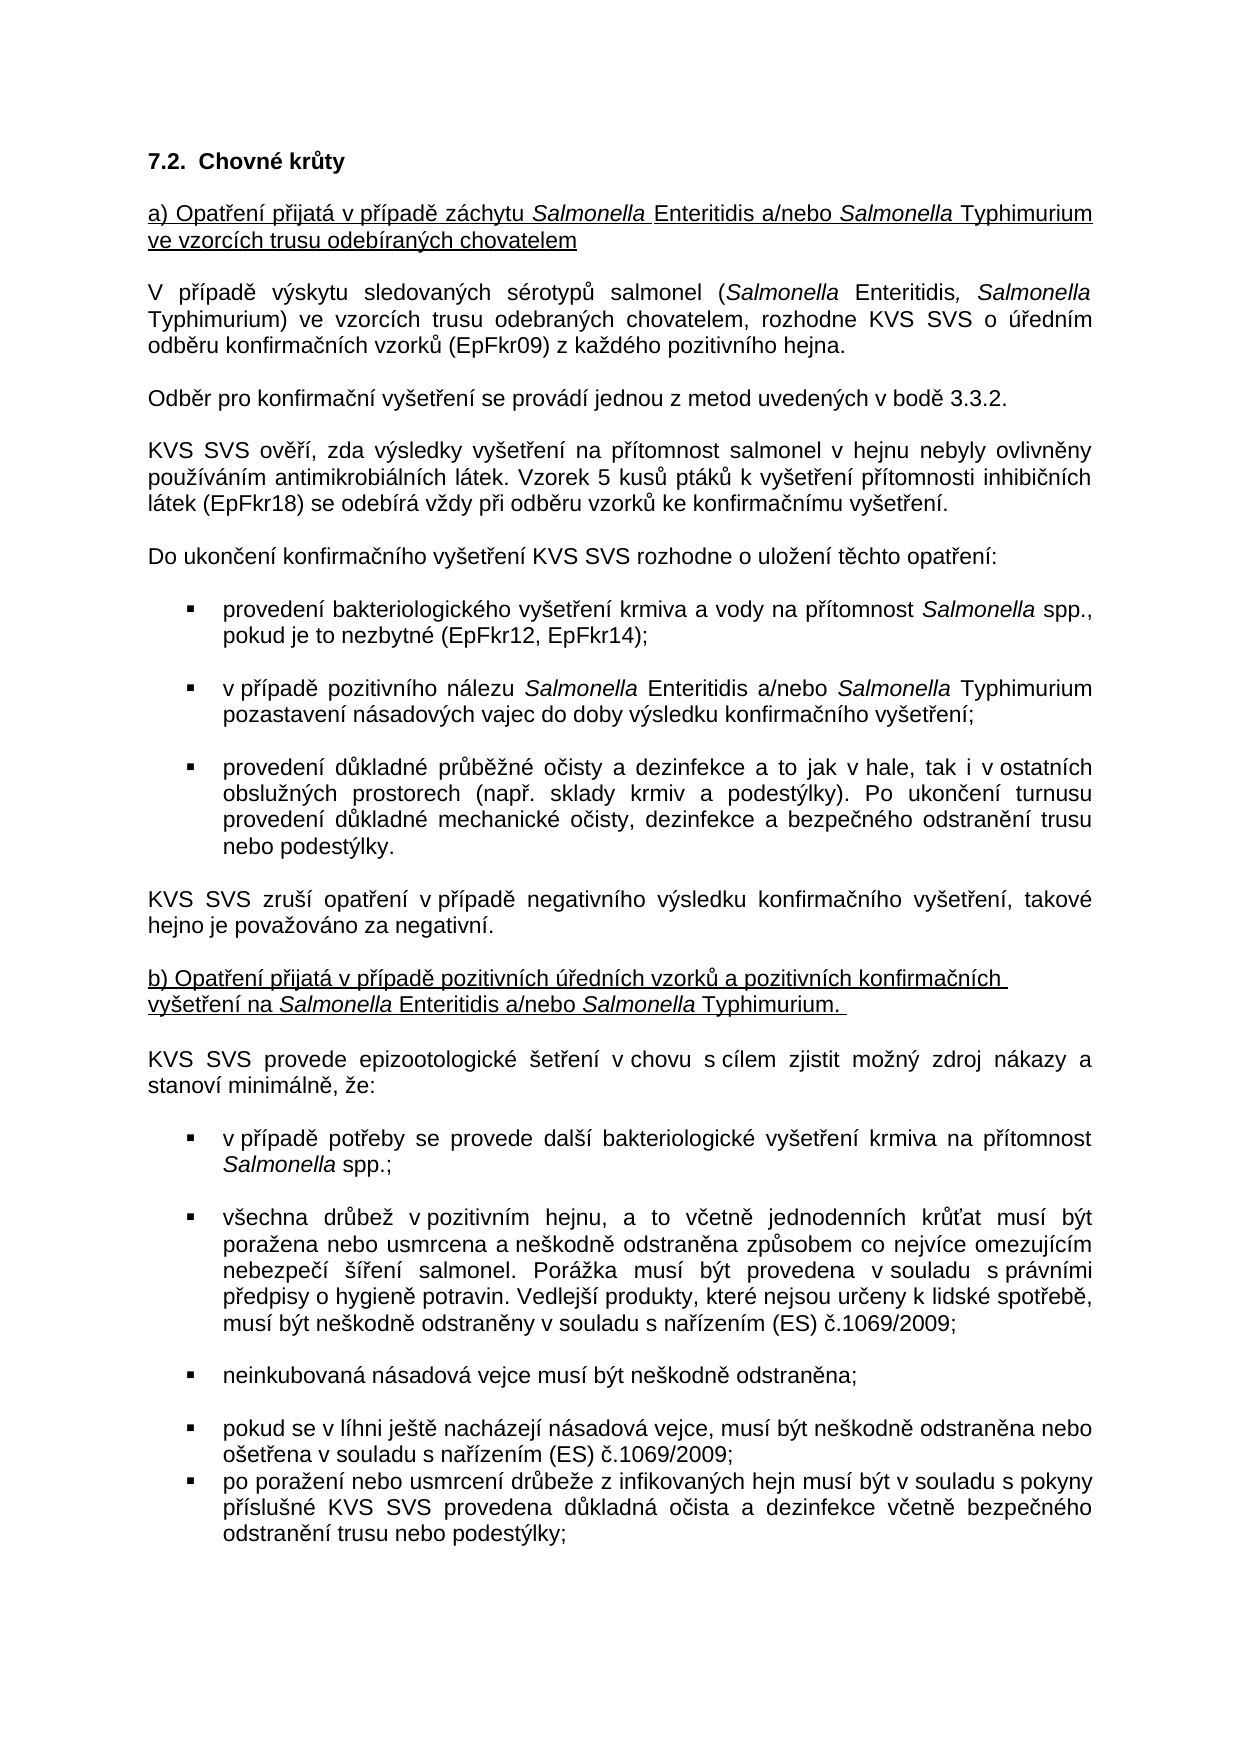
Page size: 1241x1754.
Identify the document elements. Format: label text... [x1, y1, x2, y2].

text KVS SVS provede epizootologické šetření v chovu s cílem zjistit možný zdroj nákazy a stanoví minimálně, že: [148, 1046, 1093, 1099]
text a) Opatření přijatá v případě záchytu Salmonella Enteritidis a/nebo Salmonella Typhimurium ve vzorcích trusu odebíraných chovatelem [148, 200, 1093, 253]
text KVS SVS ověří, zda výsledky vyšetření na přítomnost salmonel v hejnu nebyly ovlivněny používáním antimikrobiálních látek. Vzorek 5 kusů ptáků k vyšetření přítomnosti inhibičních látek (EpFkr18) se odebírá vždy při odběru vzorků ke konfirmačnímu vyšetření. [148, 437, 1093, 517]
text Do ukončení konfirmačního vyšetření KVS SVS rozhodne o uložení těchto opatření: [148, 543, 1093, 569]
list provedení bakteriologického vyšetření krmiva a vody na přítomnost Salmonella spp., pokud je to nezbytné (EpFkr12, EpFkr14); [185, 596, 1093, 648]
text Odběr pro konfirmační vyšetření se provádí jednou z metod uvedených v bodě 3.3.2. [148, 385, 1093, 411]
list provedení důkladné průběžné očisty a dezinfekce a to jak v hale, tak i v ostatních obslužných prostorech (např. sklady krmiv a podestýlky). Po ukončení turnusu provedení důkladné mechanické očisty, dezinfekce a bezpečného odstranění trusu nebo podestýlky. [185, 754, 1093, 859]
text 7.2. Chovné krůty [148, 148, 1093, 174]
text b) Opatření přijatá v případě pozitivních úředních vzorků a pozitivních konfirmačních vyšetření na Salmonella Enteritidis a/nebo Salmonella Typhimurium. [148, 964, 1093, 1017]
list pokud se v líhni ještě nacházejí násadová vejce, musí být neškodně odstraněna nebo ošetřena v souladu s nařízením (ES) č.1069/2009; [185, 1415, 1093, 1468]
list všechna drůbež v pozitivním hejnu, a to včetně jednodenních krůťat musí být poražena nebo usmrcena a neškodně odstraněna způsobem co nejvíce omezujícím nebezpečí šíření salmonel. Porážka musí být provedena v souladu s právními předpisy o hygieně potravin. Vedlejší produkty, které nejsou určeny k lidské spotřebě, musí být neškodně odstraněny v souladu s nařízením (ES) č.1069/2009; [185, 1204, 1093, 1336]
list v případě pozitivního nálezu Salmonella Enteritidis a/nebo Salmonella Typhimurium pozastavení násadových vajec do doby výsledku konfirmačního vyšetření; [185, 675, 1093, 727]
list neinkubovaná násadová vejce musí být neškodně odstraněna; [185, 1362, 1093, 1389]
text V případě výskytu sledovaných sérotypů salmonel (Salmonella Enteritidis, Salmonella Typhimurium) ve vzorcích trusu odebraných chovatelem, rozhodne KVS SVS o úředním odběru konfirmačních vzorků (EpFkr09) z každého pozitivního hejna. [148, 279, 1093, 358]
list v případě potřeby se provede další bakteriologické vyšetření krmiva na přítomnost Salmonella spp.; [185, 1125, 1093, 1178]
text KVS SVS zruší opatření v případě negativního výsledku konfirmačního vyšetření, takové hejno je považováno za negativní. [148, 886, 1093, 938]
list po poražení nebo usmrcení drůbeže z infikovaných hejn musí být v souladu s pokyny příslušné KVS SVS provedena důkladná očista a dezinfekce včetně bezpečného odstranění trusu nebo podestýlky; [185, 1468, 1093, 1547]
